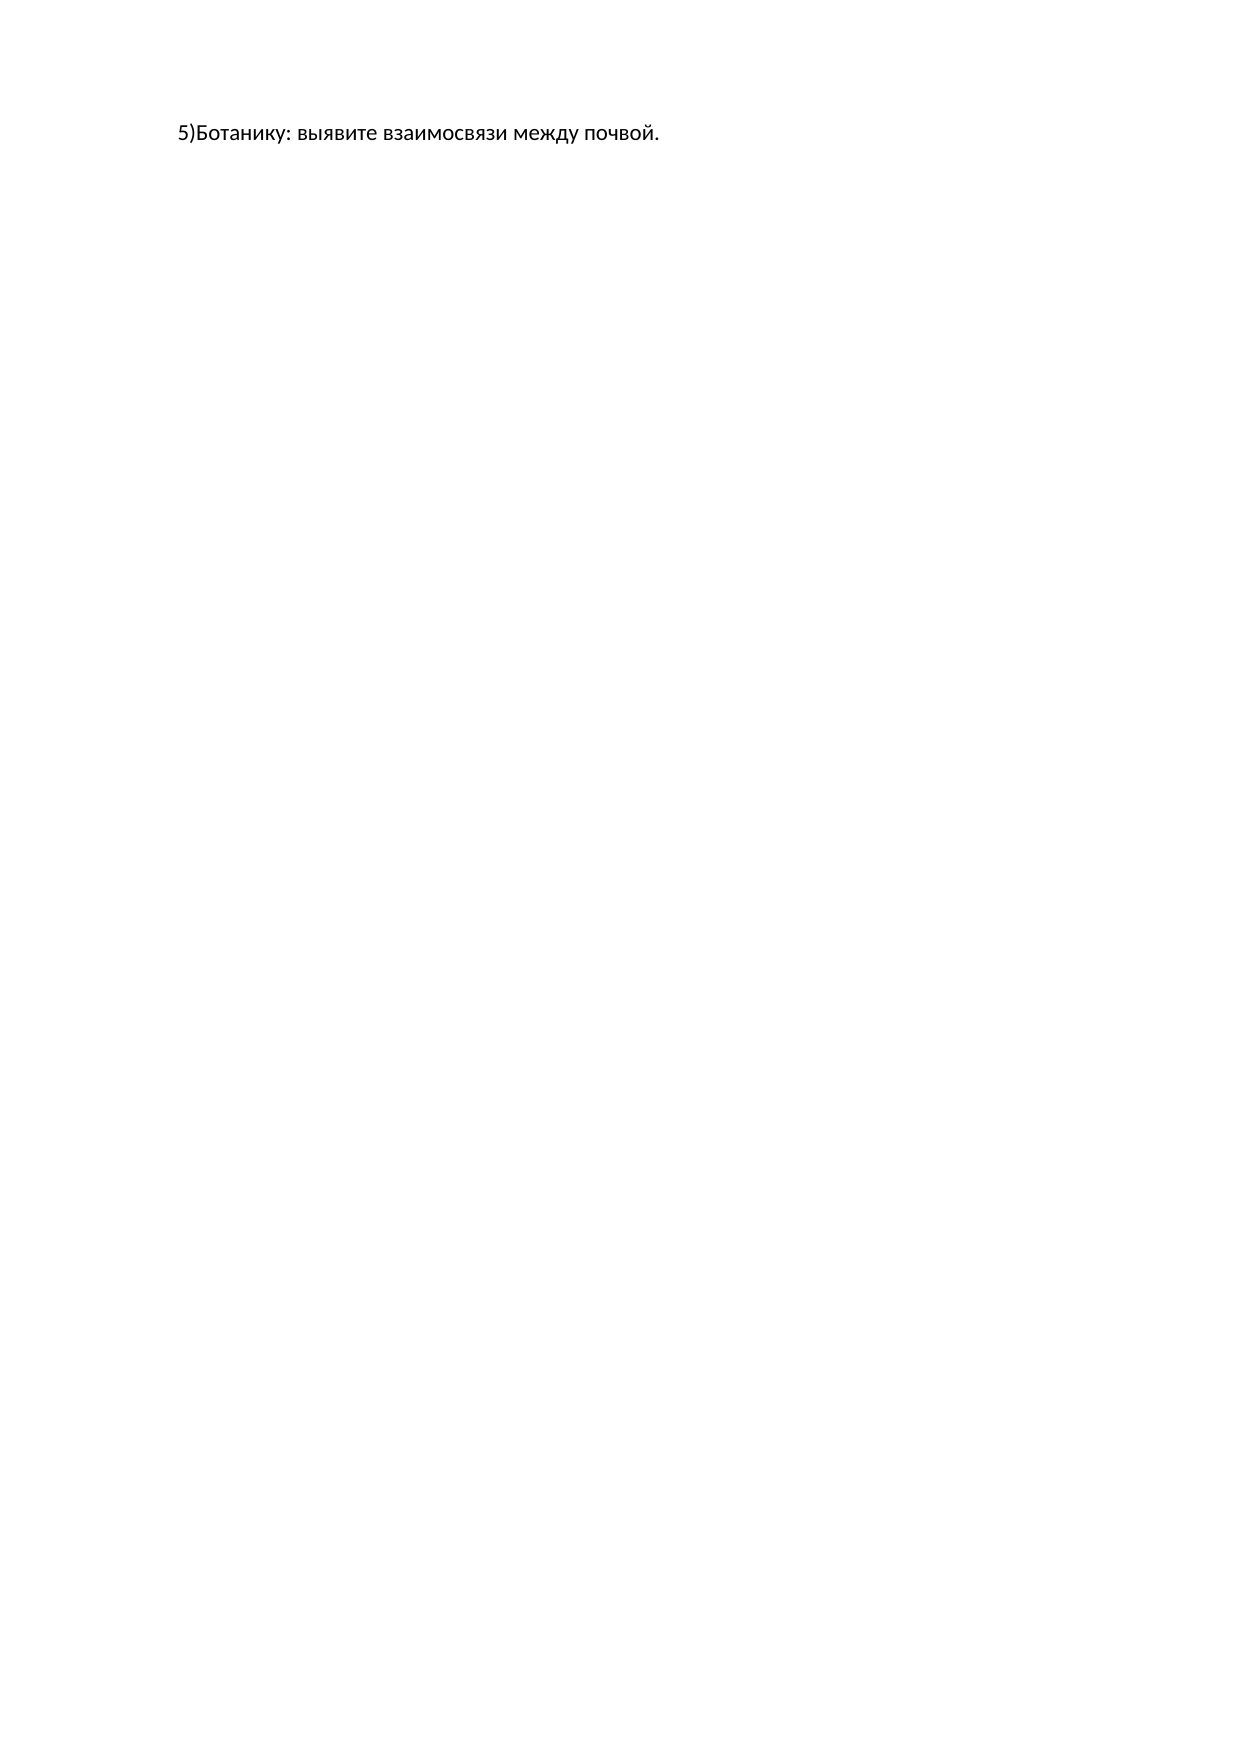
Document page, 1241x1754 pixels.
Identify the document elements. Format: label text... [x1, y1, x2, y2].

text 5)Ботанику: выявите взаимосвязи между почвой. [177, 118, 1152, 146]
